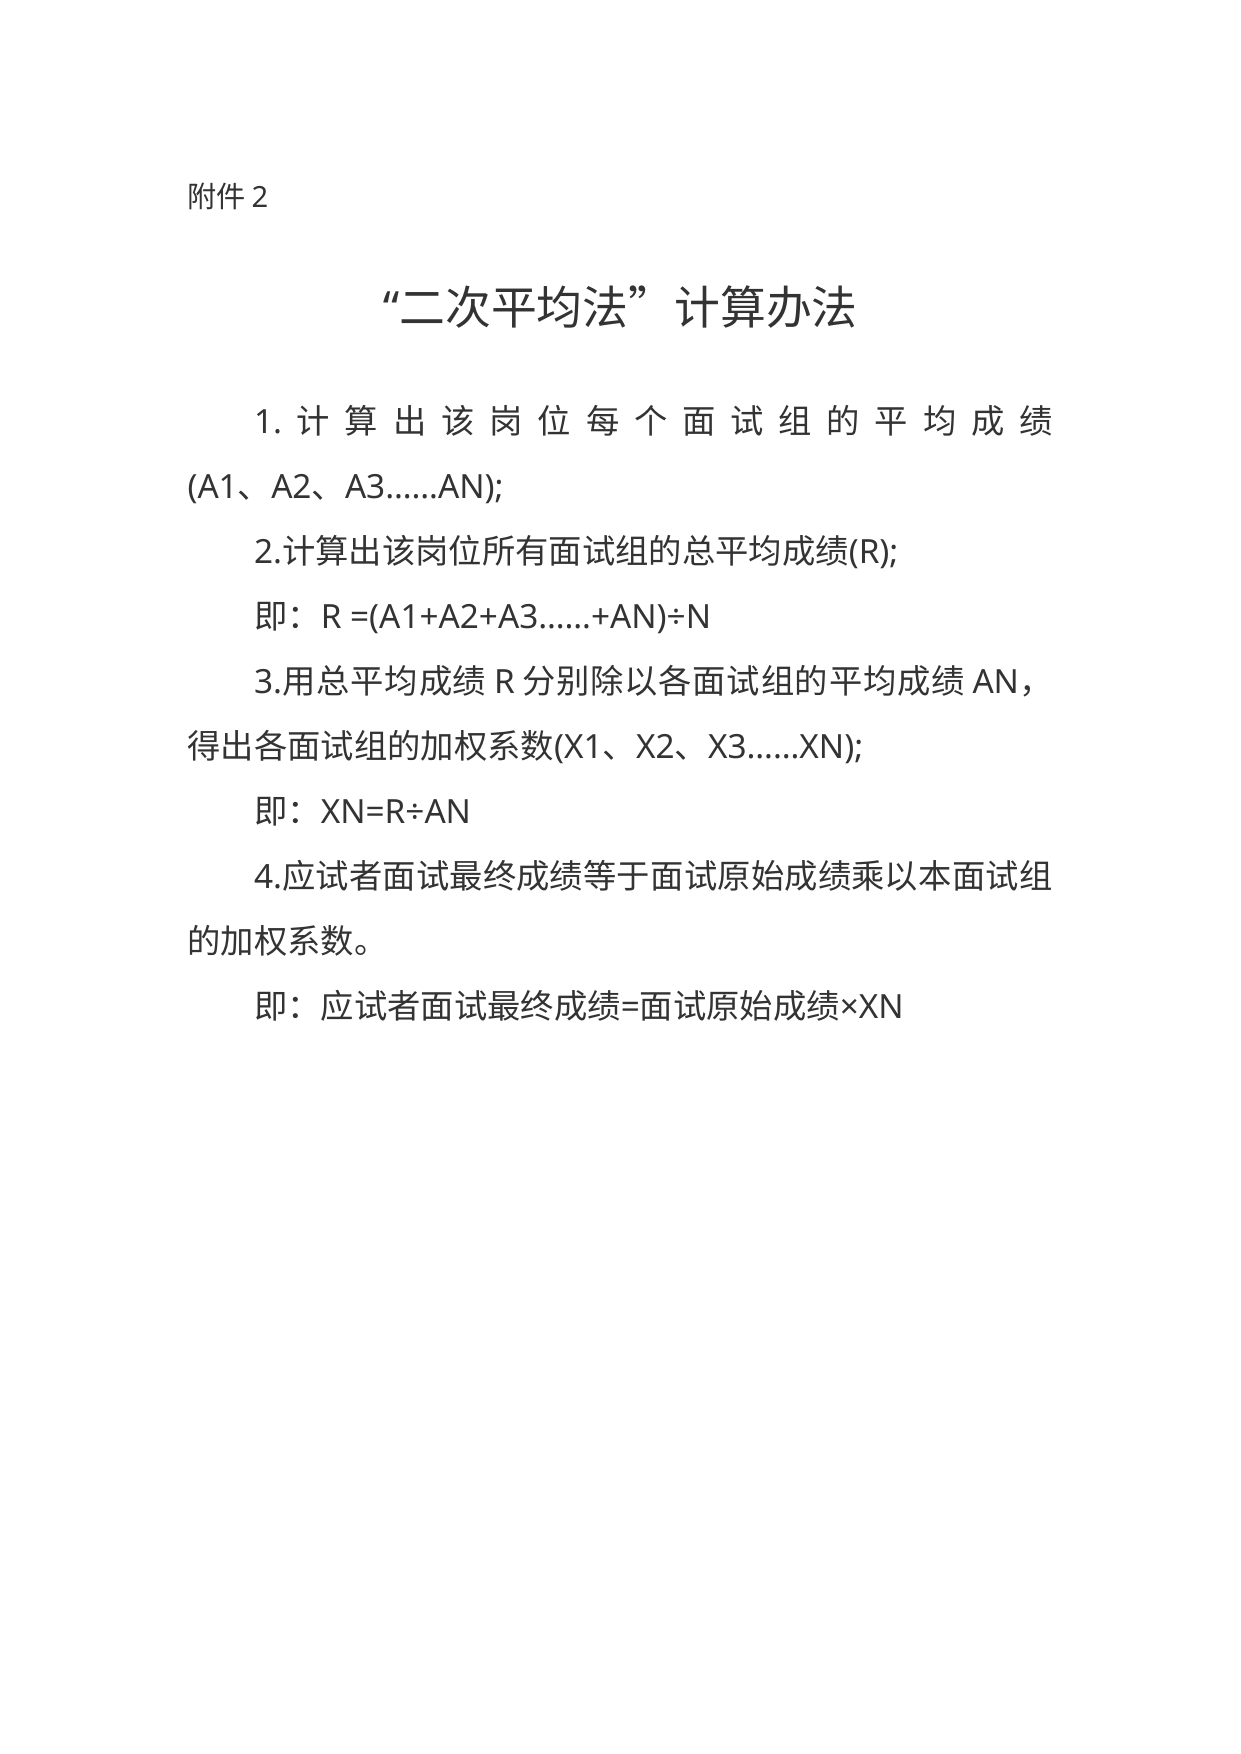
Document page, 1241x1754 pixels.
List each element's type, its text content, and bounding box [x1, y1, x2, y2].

text 2.计算出该岗位所有面试组的总平均成绩(R); [187, 516, 1053, 581]
text 4.应试者面试最终成绩等于面试原始成绩乘以本面试组的加权系数。 [187, 841, 1053, 971]
text 附件2 [187, 162, 1053, 227]
text 即：应试者面试最终成绩=面试原始成绩×XN [187, 971, 1053, 1036]
text 1.计算出该岗位每个面试组的平均成绩(A1、A2、A3……AN); [187, 386, 1053, 516]
text “二次平均法”计算办法 [187, 256, 1053, 354]
text 即：R =(A1+A2+A3……+AN)÷N [187, 581, 1053, 646]
text 即：XN=R÷AN [187, 776, 1053, 841]
text 3.用总平均成绩R分别除以各面试组的平均成绩AN，得出各面试组的加权系数(X1、X2、X3……XN); [187, 646, 1053, 776]
